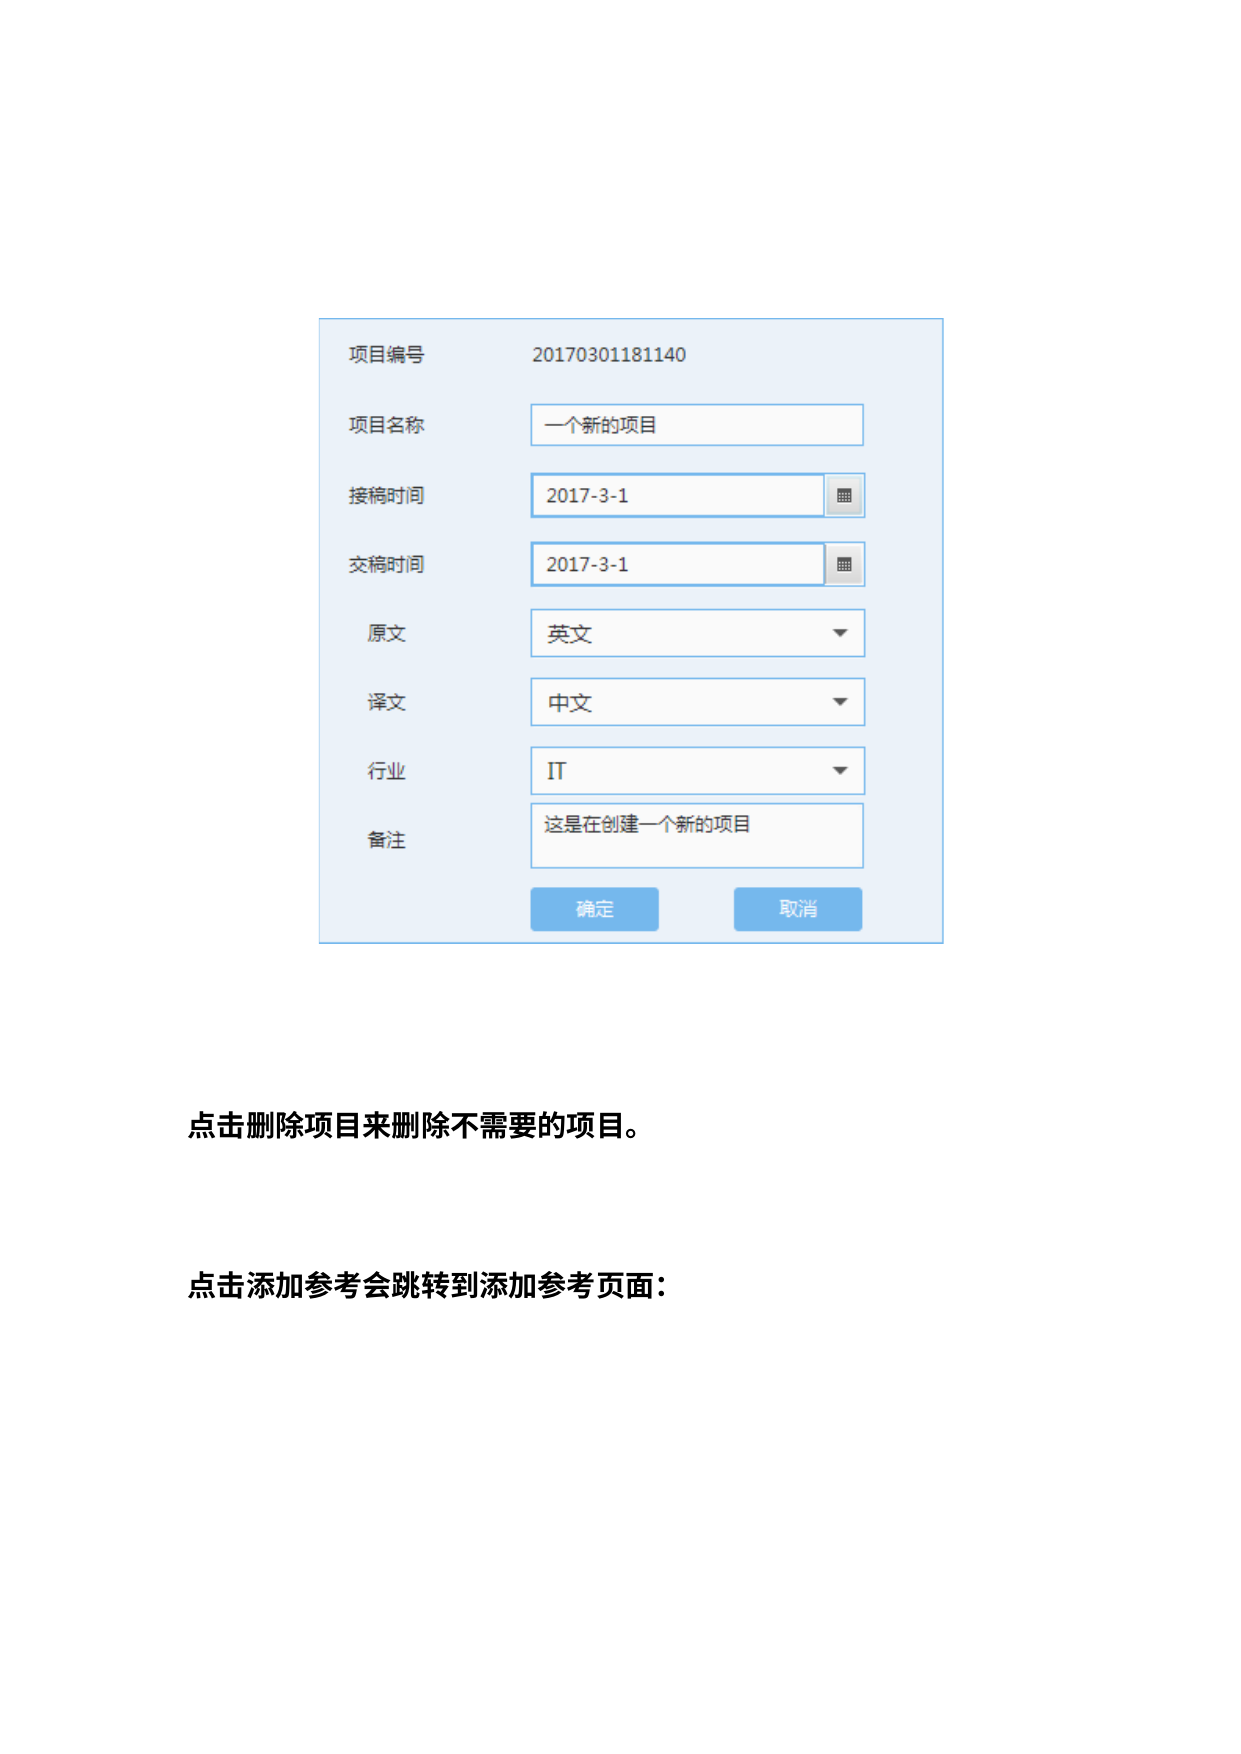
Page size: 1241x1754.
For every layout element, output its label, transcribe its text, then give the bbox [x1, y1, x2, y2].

subtitle 点击删除项目来删除不需要的项目。 [187, 1092, 1053, 1157]
picture [318, 318, 944, 944]
subtitle 点击添加参考会跳转到添加参考页面： [187, 1252, 1053, 1317]
